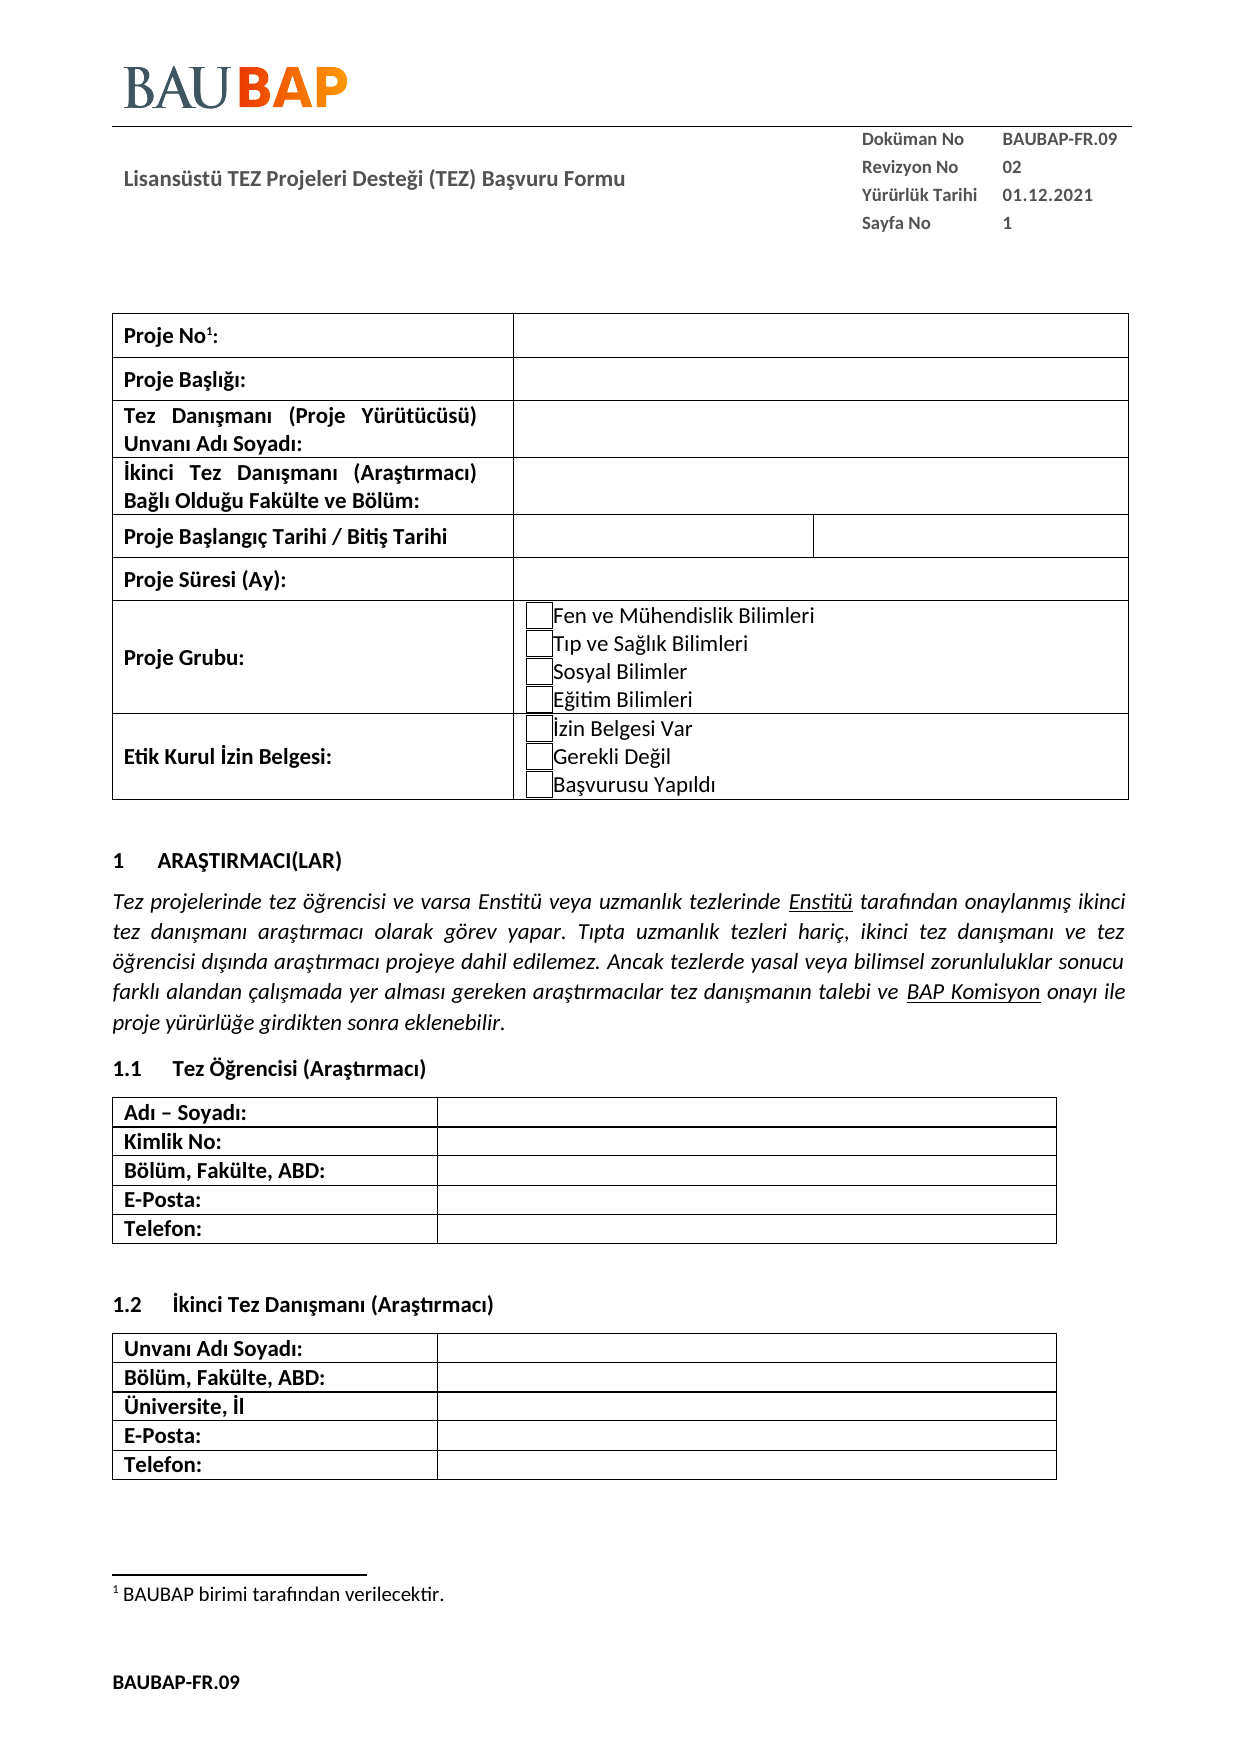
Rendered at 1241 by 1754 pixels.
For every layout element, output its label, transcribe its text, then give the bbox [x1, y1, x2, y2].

table_cell [438, 1156, 1056, 1184]
table_cell Proje Başlangıç Tarihi / Bitiş Tarihi [113, 515, 513, 557]
table_cell [438, 1128, 1056, 1155]
table_header Proje No: [113, 314, 513, 357]
table_cell [438, 1215, 1056, 1243]
table_header Adı – Soyadı: [113, 1098, 437, 1126]
table_cell [438, 1421, 1056, 1449]
table_header Unvanı Adı Soyadı: [113, 1334, 437, 1362]
table_cell Tez Danışmanı (Proje Yürütücüsü) Unvanı Adı Soyadı: [113, 401, 513, 457]
table_cell Üniversite, İl [113, 1393, 437, 1420]
subtitle İkinci Tez Danışmanı (Araştırmacı) [112, 1291, 1128, 1318]
table_header [438, 1098, 1056, 1126]
table_cell Telefon: [113, 1215, 437, 1243]
table_cell [438, 1186, 1056, 1213]
table_cell İkinci Tez Danışmanı (Araştırmacı) Bağlı Olduğu Fakülte ve Bölüm: [113, 458, 513, 514]
table_cell [514, 558, 1128, 600]
table_cell Proje Grubu: [113, 601, 513, 713]
table_cell Fen ve Mühendislik Bilimleri Tıp ve Sağlık Bilimleri Sosyal Bilimler Eğitim Bilimleri [514, 601, 1128, 713]
table_cell Etik Kurul İzin Belgesi: [113, 714, 513, 798]
table_cell [438, 1393, 1056, 1420]
table_cell [514, 458, 1128, 514]
picture [123, 59, 349, 122]
table_cell Proje Başlığı: [113, 358, 513, 400]
subtitle Tez Öğrencisi (Araştırmacı) [112, 1054, 1128, 1083]
table_cell İzin Belgesi Var Gerekli Değil Başvurusu Yapıldı [514, 714, 1128, 798]
table_header [438, 1334, 1056, 1362]
table_cell Bölüm, Fakülte, ABD: [113, 1156, 437, 1184]
table_cell [438, 1451, 1056, 1478]
table_cell Proje Süresi (Ay): [113, 558, 513, 600]
subtitle ARAŞTIRMACI(LAR) [112, 846, 1128, 874]
text Tez projelerinde tez öğrencisi ve varsa Enstitü veya uzmanlık tezlerinde Enstitü tarafından onaylanmış ikinci tez danışmanı araştırmacı olarak görev yapar. Tıpta uzmanlık tezleri hariç, ikinci tez danışmanı ve tez öğrencisi dışında araştırmacı projeye dahil edilemez. Ancak tezlerde yasal veya bilimsel zorunluluklar sonucu farklı alandan çalışmada yer alması gereken araştırmacılar tez danışmanın talebi ve BAP Komisyon onayı ile proje yürürlüğe girdikten sonra eklenebilir. [112, 887, 1128, 1036]
table_cell [814, 515, 1128, 557]
table_cell [514, 358, 1128, 400]
table_cell [438, 1363, 1056, 1391]
table_cell E-Posta: [113, 1186, 437, 1213]
table_cell [514, 401, 1128, 457]
table_cell Bölüm, Fakülte, ABD: [113, 1363, 437, 1391]
table_cell [514, 515, 813, 557]
table_cell Kimlik No: [113, 1128, 437, 1155]
table_header [514, 314, 1128, 357]
table_cell E-Posta: [113, 1421, 437, 1449]
table_cell Telefon: [113, 1451, 437, 1478]
